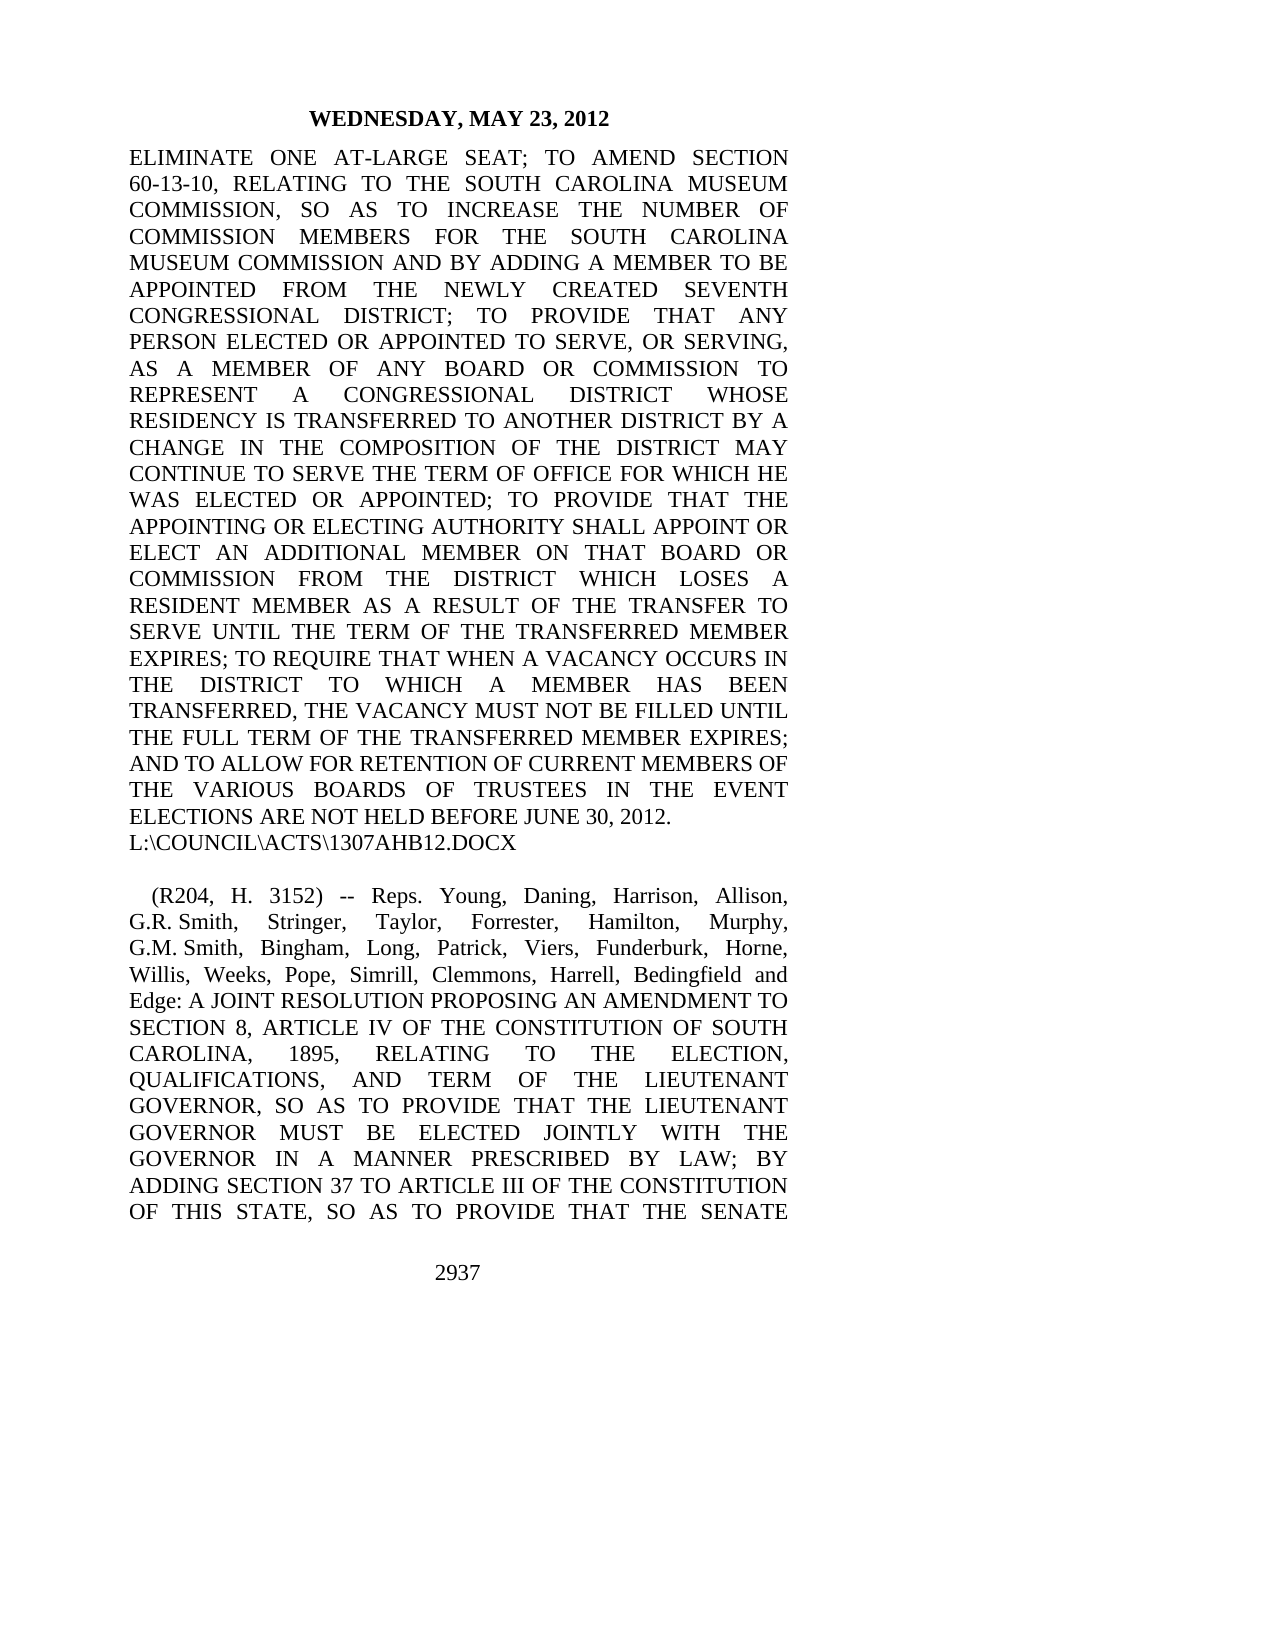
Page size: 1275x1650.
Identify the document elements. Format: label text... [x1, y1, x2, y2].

text L:\COUNCIL\ACTS\1307AHB12.DOCX [129, 829, 789, 855]
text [129, 882, 789, 1224]
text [129, 144, 789, 829]
